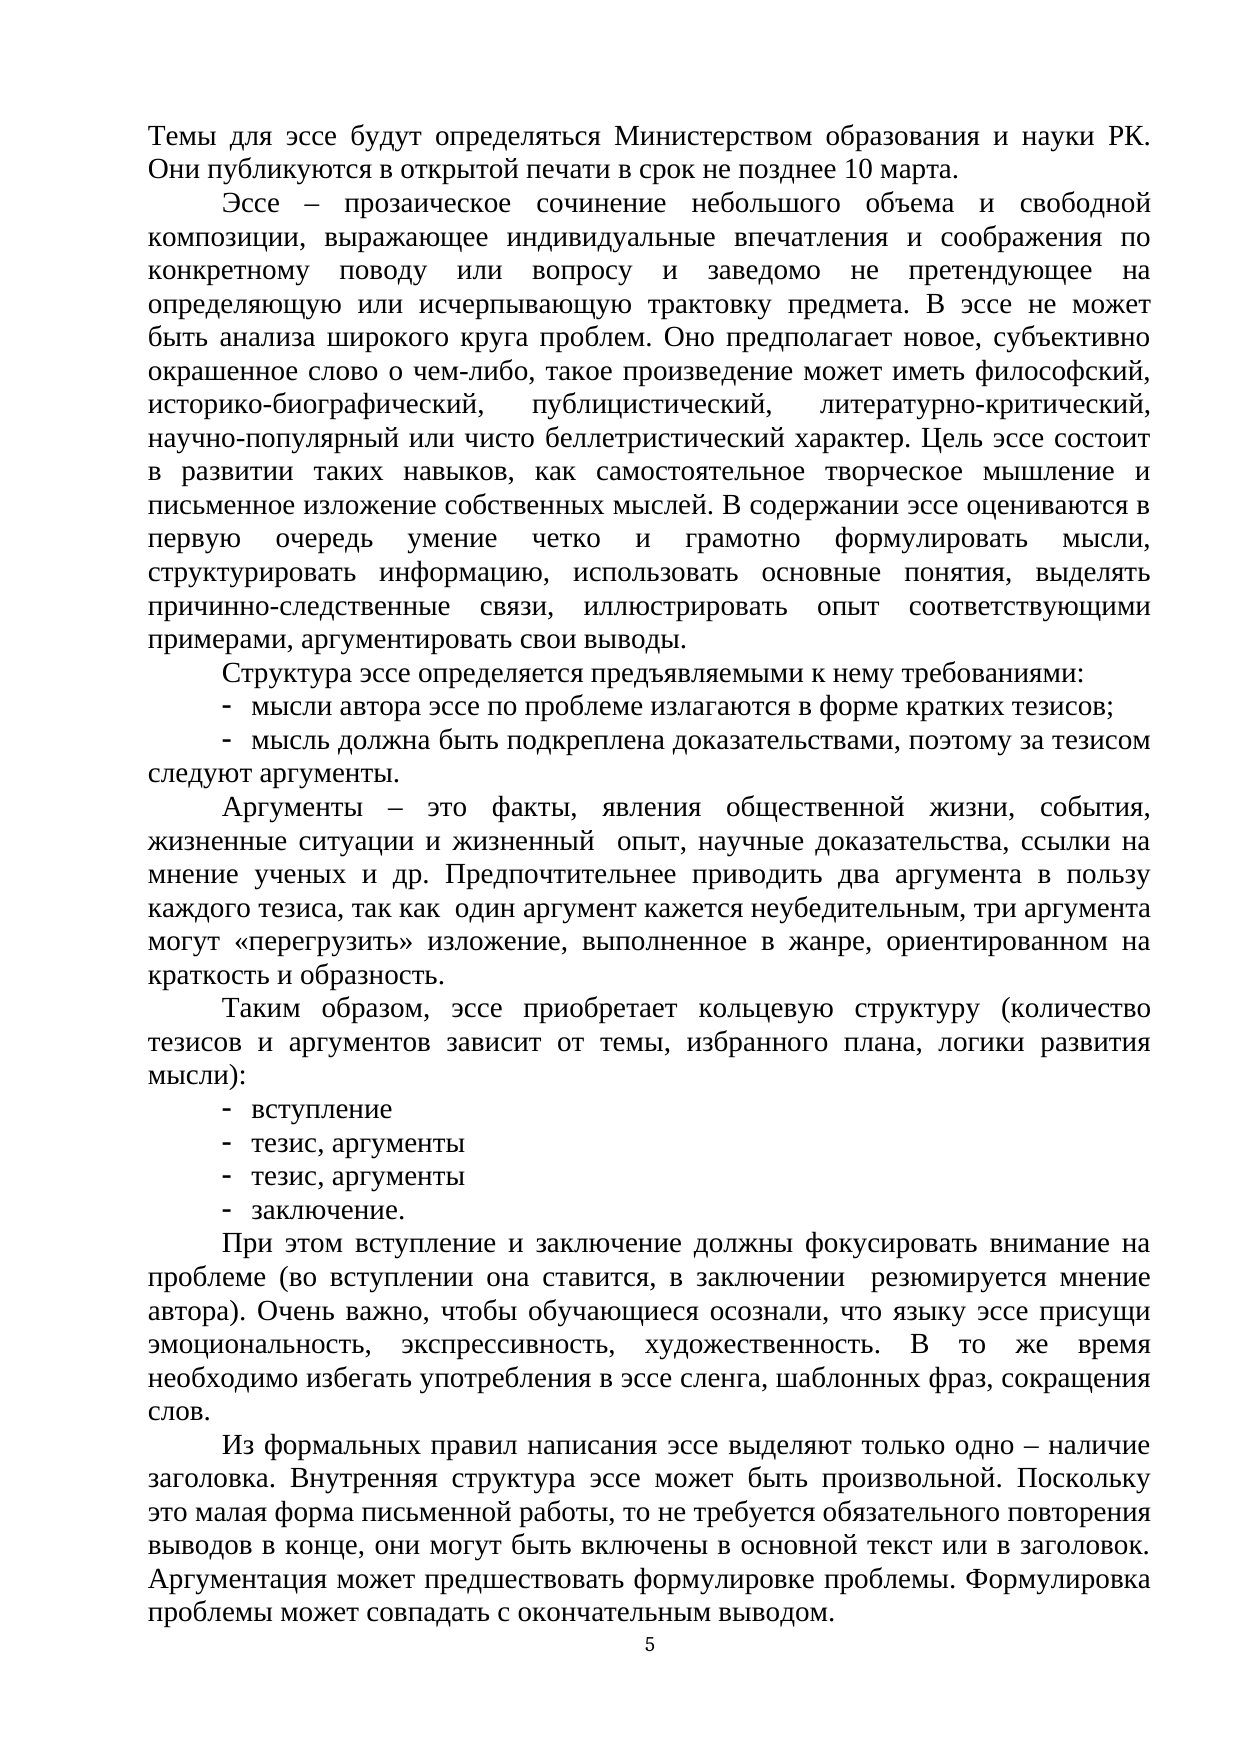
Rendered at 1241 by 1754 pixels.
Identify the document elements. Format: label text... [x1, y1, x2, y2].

list тезис, аргументы [148, 1125, 1152, 1158]
text Таким образом, эссе приобретает кольцевую структуру (количество тезисов и аргументов зависит от темы, избранного плана, логики развития мысли): [148, 990, 1152, 1091]
text При этом вступление и заключение должны фокусировать внимание на проблеме (во вступлении она ставится, в заключении резюмируется мнение автора). Очень важно, чтобы обучающиеся осознали, что языку эссе присущи эмоциональность, экспрессивность, художественность. В то же время необходимо избегать употребления в эссе сленга, шаблонных фраз, сокращения слов. [148, 1226, 1152, 1427]
text Аргументы – это факты, явления общественной жизни, события, жизненные ситуации и жизненный опыт, научные доказательства, ссылки на мнение ученых и др. Предпочтительнее приводить два аргумента в пользу каждого тезиса, так как один аргумент кажется неубедительным, три аргумента могут «перегрузить» изложение, выполненное в жанре, ориентированном на краткость и образность. [148, 789, 1152, 990]
list тезис, аргументы [148, 1158, 1152, 1192]
text Структура эссе определяется предъявляемыми к нему требованиями: [148, 655, 1152, 688]
list мысли автора эссе по проблеме излагаются в форме кратких тезисов; [148, 688, 1152, 722]
list вступление [148, 1091, 1152, 1125]
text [148, 118, 1152, 185]
text Эссе – прозаическое сочинение небольшого объема и свободной композиции, выражающее индивидуальные впечатления и соображения по конкретному поводу или вопросу и заведомо не претендующее на определяющую или исчерпывающую трактовку предмета. В эссе не может быть анализа широкого круга проблем. Оно предполагает новое, субъективно окрашенное слово о чем-либо, такое произведение может иметь философский, историко-биографический, публицистический, литературно-критический, научно-популярный или чисто беллетристический характер. Цель эссе состоит в развитии таких навыков, как самостоятельное творческое мышление и письменное изложение собственных мыслей. В содержании эссе оцениваются в первую очередь умение четко и грамотно формулировать мысли, структурировать информацию, использовать основные понятия, выделять причинно-следственные связи, иллюстрировать опыт соответствующими примерами, аргументировать свои выводы. [148, 185, 1152, 655]
list заключение. [148, 1192, 1152, 1226]
text Из формальных правил написания эссе выделяют только одно – наличие заголовка. Внутренняя структура эссе может быть произвольной. Поскольку это малая форма письменной работы, то не требуется обязательного повторения выводов в конце, они могут быть включены в основной текст или в заголовок. Аргументация может предшествовать формулировке проблемы. Формулировка проблемы может совпадать с окончательным выводом. [148, 1427, 1152, 1628]
list мысль должна быть подкреплена доказательствами, поэтому за тезисом следуют аргументы. [148, 722, 1152, 789]
